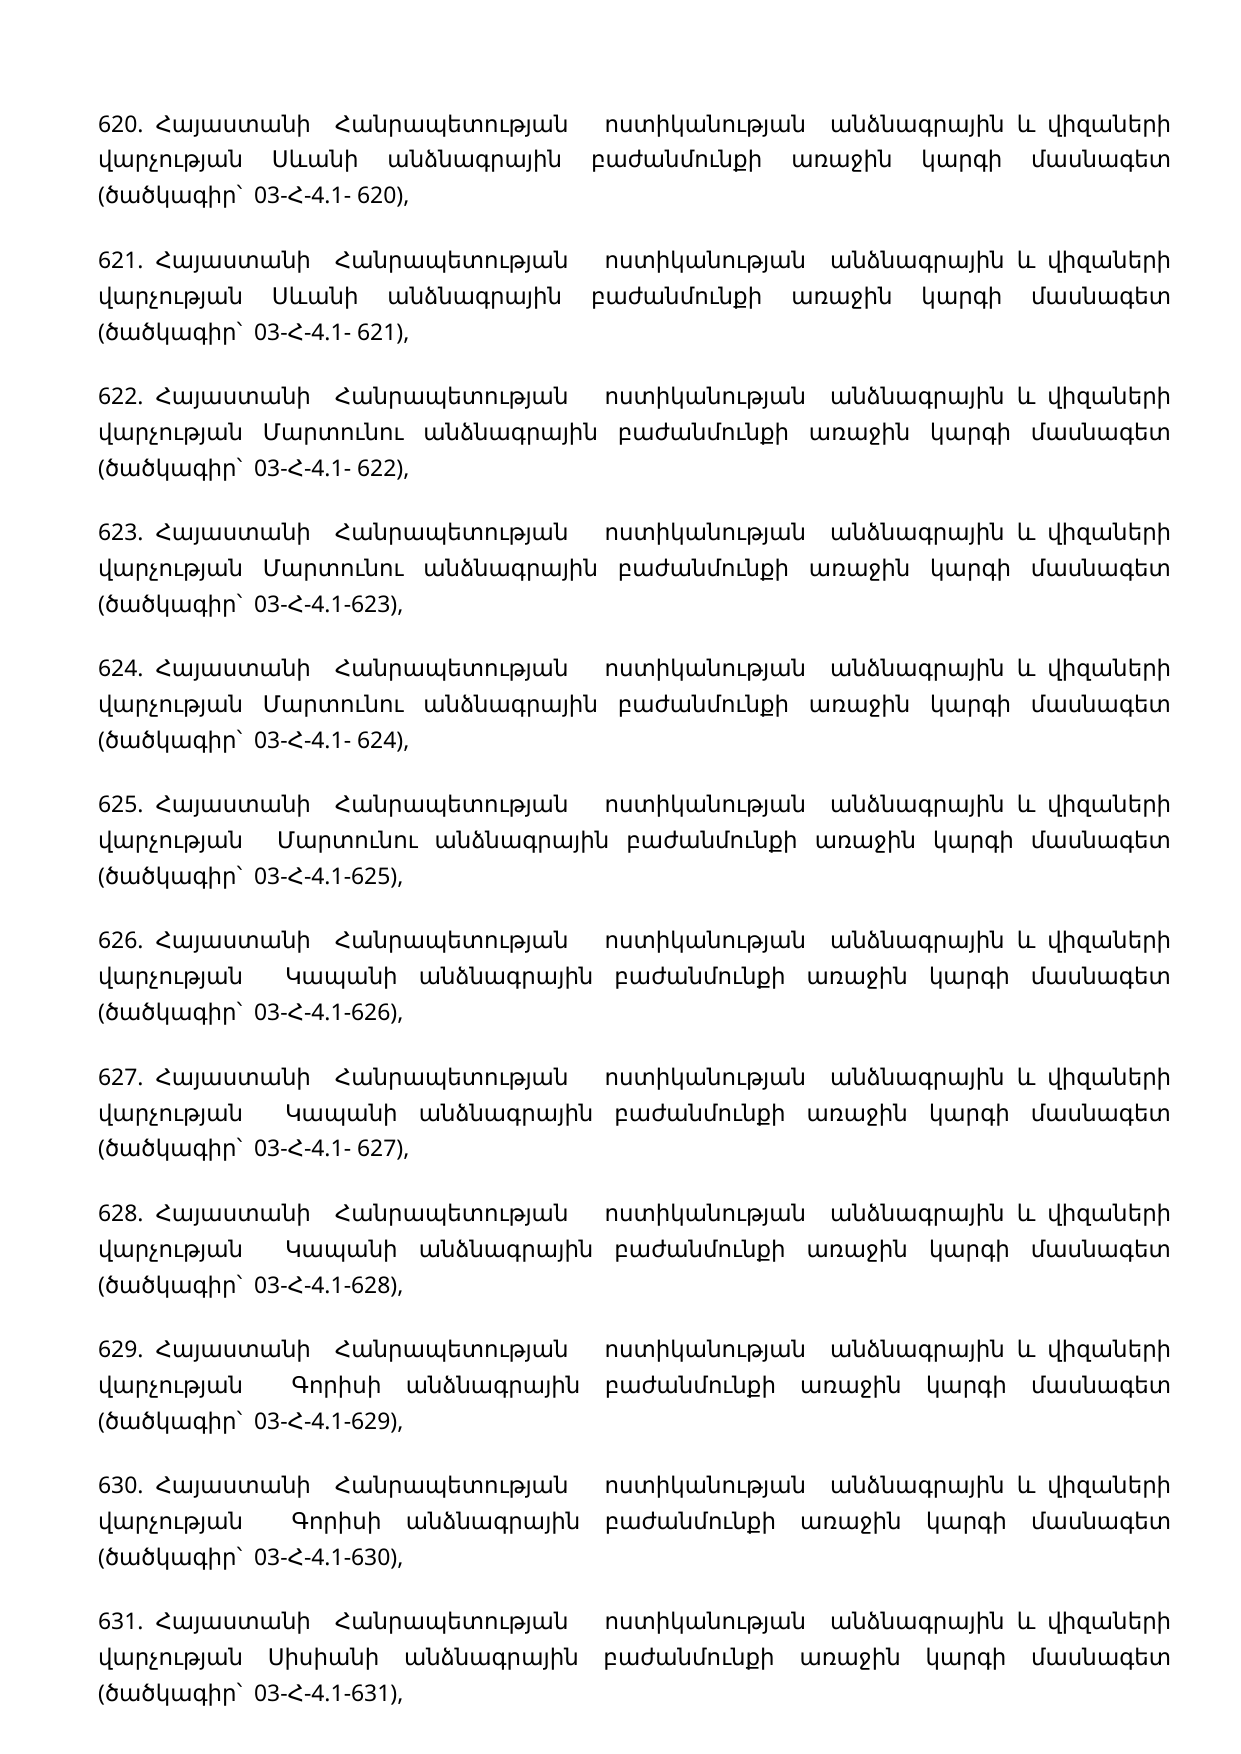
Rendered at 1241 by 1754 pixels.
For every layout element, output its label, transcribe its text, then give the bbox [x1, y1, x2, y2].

table_cell 631. Հայաստանի Հանրապետության ոստիկանության անձնագրային և վիզաների վարչության Սիսիանի անձնագրային բաժանմունքի առաջին կարգի մասնագետ (ծածկագիր՝ 03-Հ-4.1-631), [94, 1601, 1195, 1737]
table_cell 629. Հայաստանի Հանրապետության ոստիկանության անձնագրային և վիզաների վարչության Գորիսի անձնագրային բաժանմունքի առաջին կարգի մասնագետ (ծածկագիր՝ 03-Հ-4.1-629), [94, 1329, 1195, 1465]
table_cell 624. Հայաստանի Հանրապետության ոստիկանության անձնագրային և վիզաների վարչության Մարտունու անձնագրային բաժանմունքի առաջին կարգի մասնագետ (ծածկագիր՝ 03-Հ-4.1- 624), [94, 648, 1195, 784]
table_cell 623. Հայաստանի Հանրապետության ոստիկանության անձնագրային և վիզաների վարչության Մարտունու անձնագրային բաժանմունքի առաջին կարգի մասնագետ (ծածկագիր՝ 03-Հ-4.1-623), [94, 512, 1195, 648]
table_cell 621. Հայաստանի Հանրապետության ոստիկանության անձնագրային և վիզաների վարչության Սևանի անձնագրային բաժանմունքի առաջին կարգի մասնագետ (ծածկագիր՝ 03-Հ-4.1- 621), [94, 240, 1195, 376]
table_cell 627. Հայաստանի Հանրապետության ոստիկանության անձնագրային և վիզաների վարչության Կապանի անձնագրային բաժանմունքի առաջին կարգի մասնագետ (ծածկագիր՝ 03-Հ-4.1- 627), [94, 1056, 1195, 1192]
table_cell 622. Հայաստանի Հանրապետության ոստիկանության անձնագրային և վիզաների վարչության Մարտունու անձնագրային բաժանմունքի առաջին կարգի մասնագետ (ծածկագիր՝ 03-Հ-4.1- 622), [94, 376, 1195, 512]
table_cell 626. Հայաստանի Հանրապետության ոստիկանության անձնագրային և վիզաների վարչության Կապանի անձնագրային բաժանմունքի առաջին կարգի մասնագետ (ծածկագիր՝ 03-Հ-4.1-626), [94, 920, 1195, 1056]
table_cell 620. Հայաստանի Հանրապետության ոստիկանության անձնագրային և վիզաների վարչության Սևանի անձնագրային բաժանմունքի առաջին կարգի մասնագետ (ծածկագիր՝ 03-Հ-4.1- 620), [94, 103, 1195, 239]
table_cell 625. Հայաստանի Հանրապետության ոստիկանության անձնագրային և վիզաների վարչության Մարտունու անձնագրային բաժանմունքի առաջին կարգի մասնագետ (ծածկագիր՝ 03-Հ-4.1-625), [94, 784, 1195, 920]
table_cell 628. Հայաստանի Հանրապետության ոստիկանության անձնագրային և վիզաների վարչության Կապանի անձնագրային բաժանմունքի առաջին կարգի մասնագետ (ծածկագիր՝ 03-Հ-4.1-628), [94, 1193, 1195, 1329]
table_cell 630. Հայաստանի Հանրապետության ոստիկանության անձնագրային և վիզաների վարչության Գորիսի անձնագրային բաժանմունքի առաջին կարգի մասնագետ (ծածկագիր՝ 03-Հ-4.1-630), [94, 1465, 1195, 1601]
